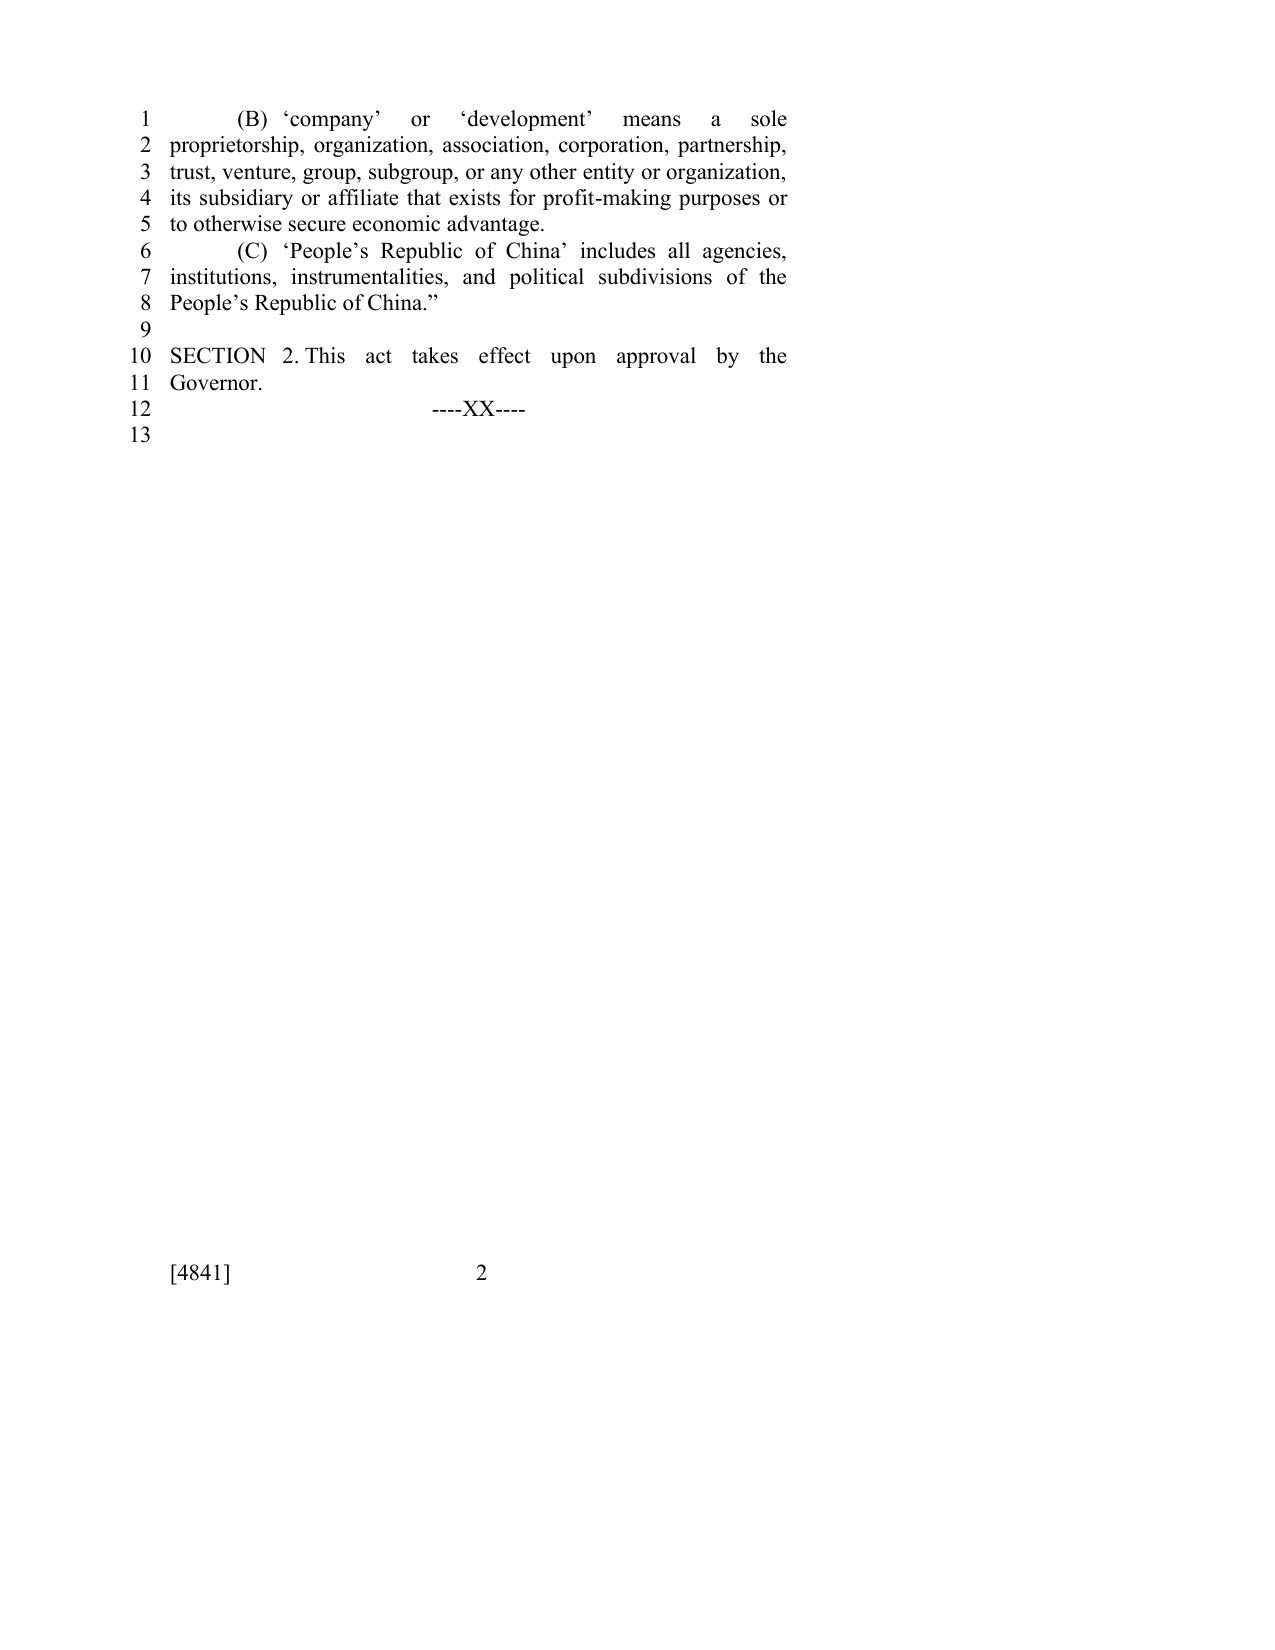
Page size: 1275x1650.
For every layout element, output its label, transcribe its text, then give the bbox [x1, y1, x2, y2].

text ----XX---- [169, 395, 787, 421]
text (B) ‘company’ or ‘development’ means a sole proprietorship, organization, association, corporation, partnership, trust, venture, group, subgroup, or any other entity or organization, its subsidiary or affiliate that exists for profit-making purposes or to otherwise secure economic advantage. [169, 105, 787, 237]
text (C) ‘People’s Republic of China’ includes all agencies, institutions, instrumentalities, and political subdivisions of the People’s Republic of China.” [169, 237, 787, 316]
text SECTION 2. This act takes effect upon approval by the Governor. [169, 342, 787, 395]
